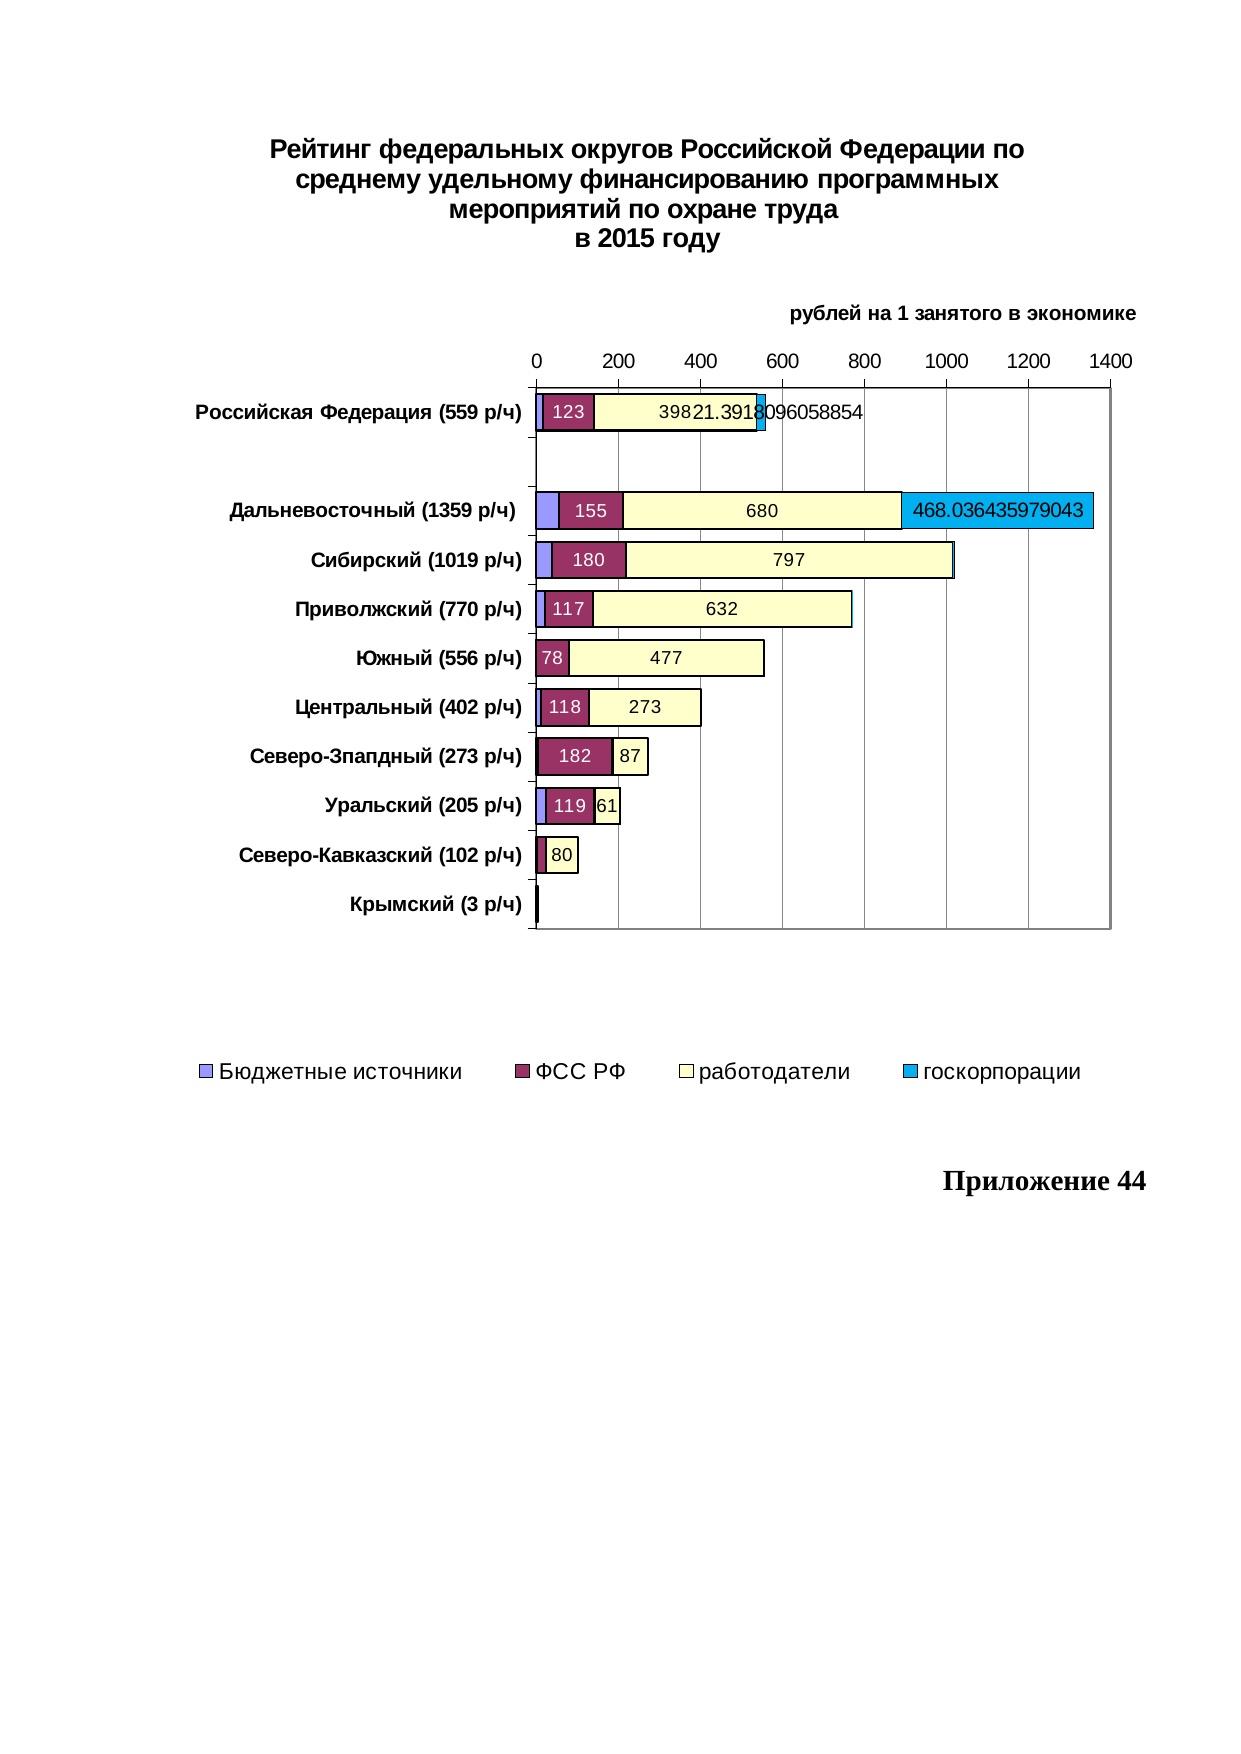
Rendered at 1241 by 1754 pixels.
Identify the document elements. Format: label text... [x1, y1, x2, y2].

text Приложение 44 [118, 89, 1146, 1196]
